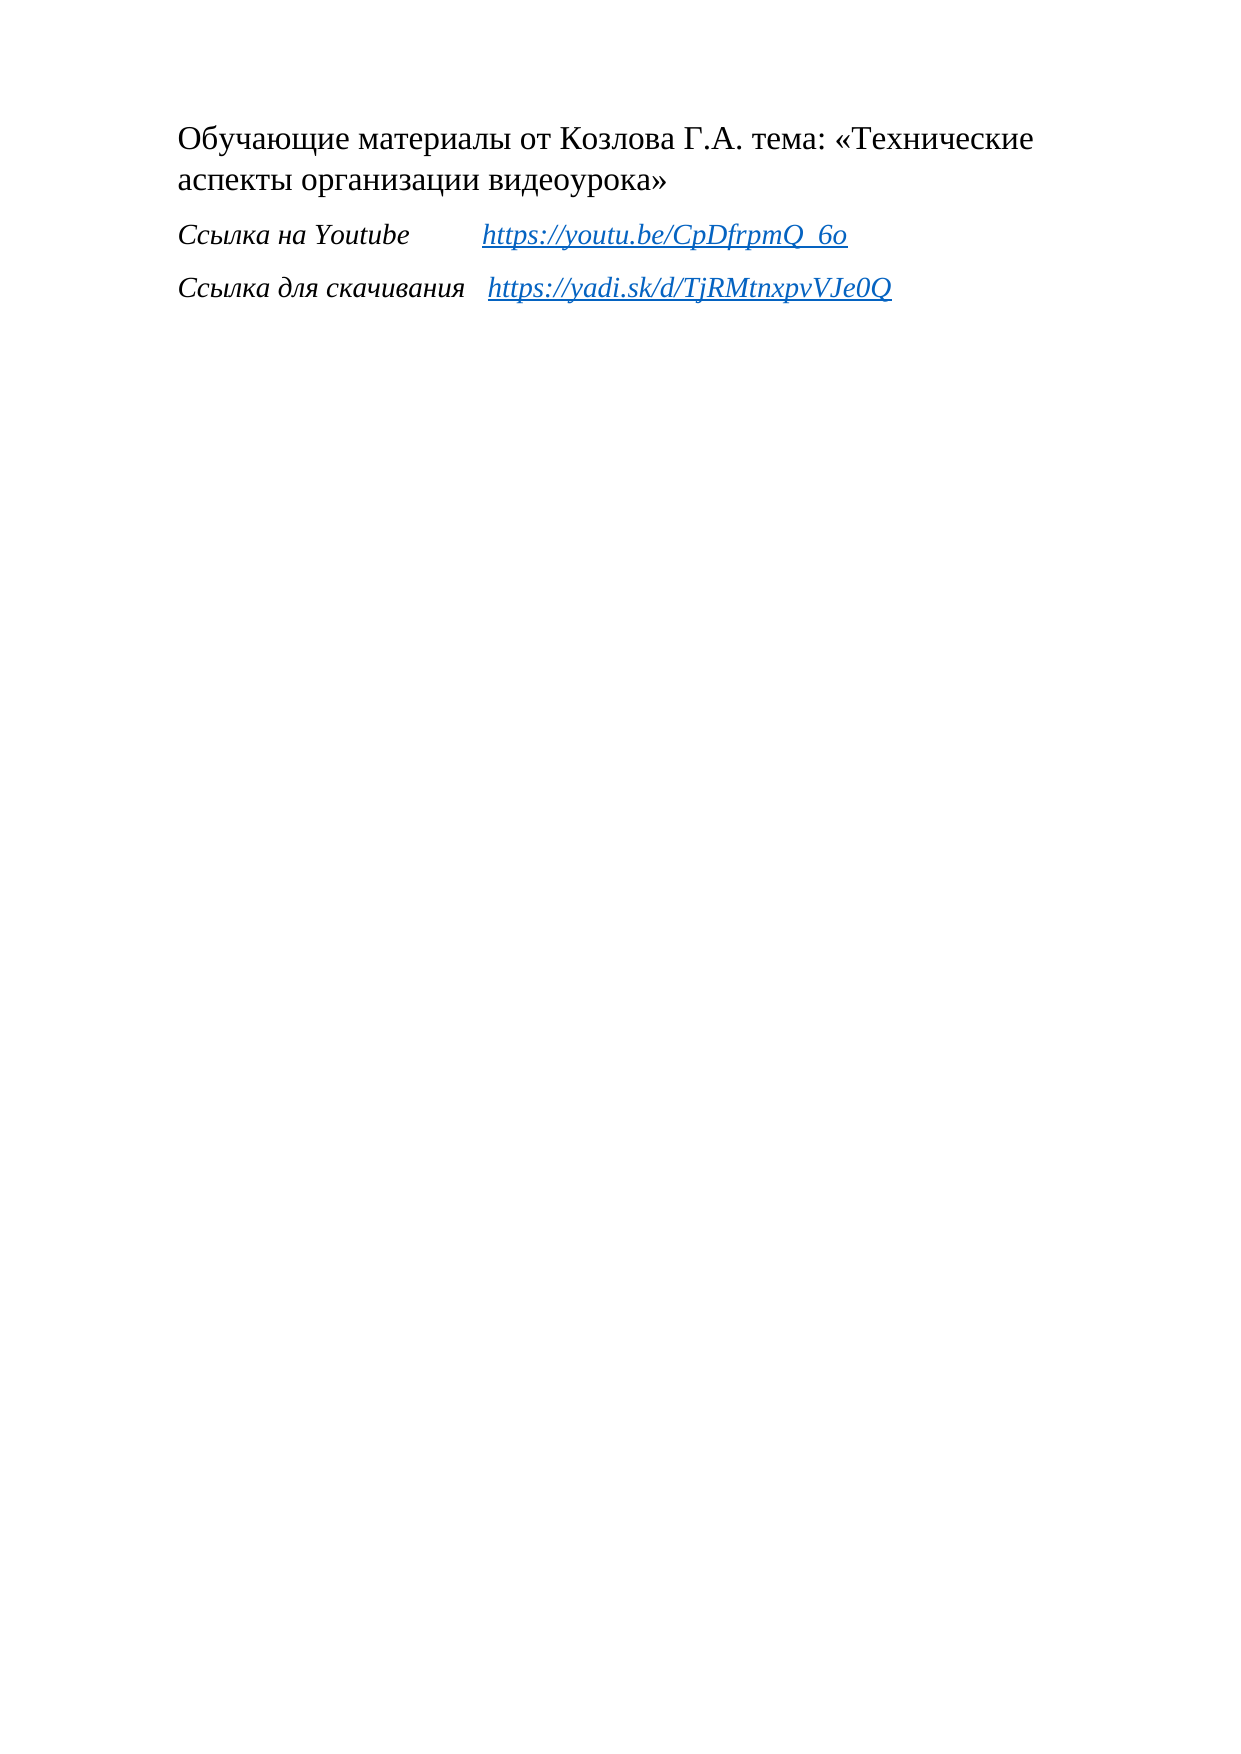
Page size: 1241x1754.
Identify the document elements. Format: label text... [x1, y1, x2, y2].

text Ссылка для скачивания https://yadi.sk/d/TjRMtnxpvVJe0Q [177, 270, 1152, 304]
text Обучающие материалы от Козлова Г.А. тема: «Технические аспекты организации видеоурока» [177, 118, 1152, 198]
text Ссылка на Youtube https://youtu.be/CpDfrpmQ_6o [177, 217, 1152, 251]
